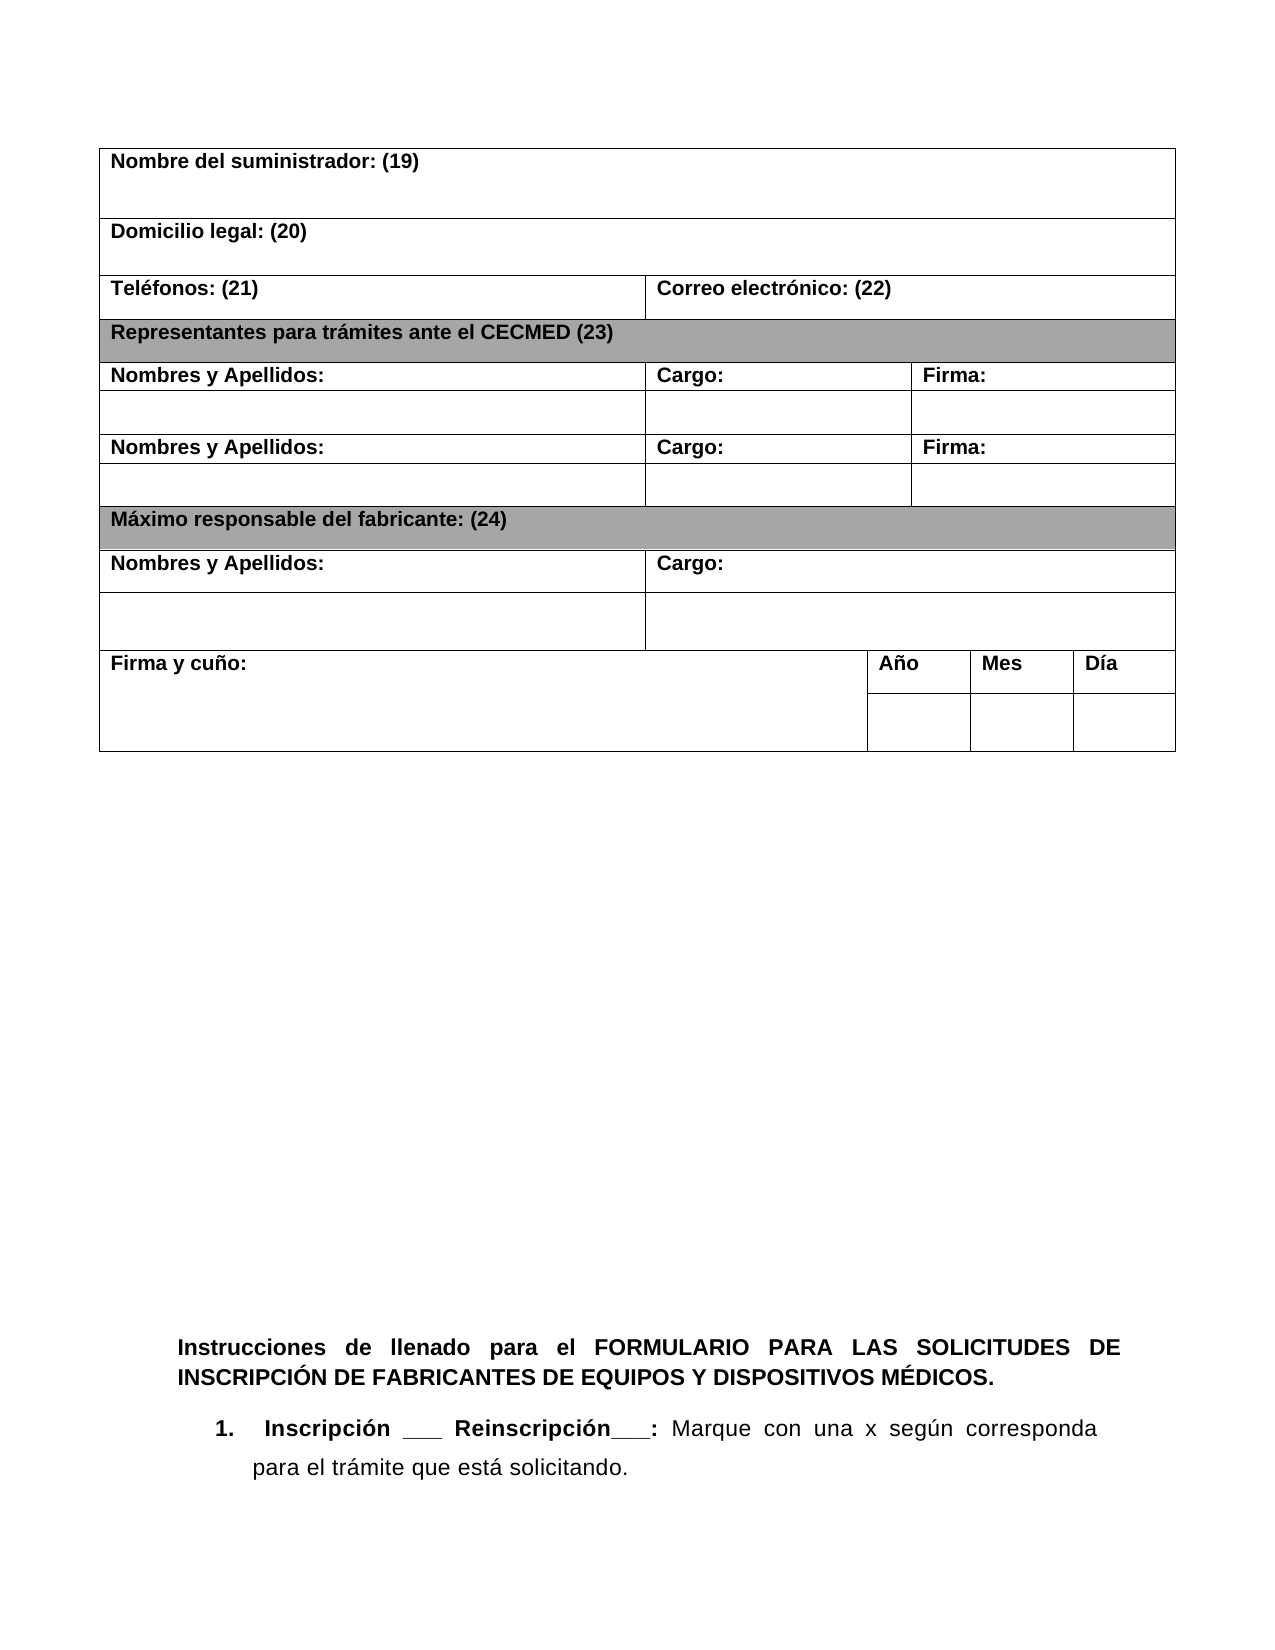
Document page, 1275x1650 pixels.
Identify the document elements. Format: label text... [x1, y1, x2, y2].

table_cell Nombres y Apellidos: [100, 551, 645, 592]
table_cell Nombres y Apellidos: [100, 363, 645, 390]
table_cell Día [1074, 651, 1175, 693]
table_cell Cargo: [646, 363, 911, 390]
table_cell Firma y cuño: [100, 651, 867, 751]
table_cell [1074, 694, 1175, 751]
table_cell Teléfonos: (21) [100, 276, 645, 319]
table_cell Domicilio legal: (20) [100, 219, 1175, 275]
table_cell [100, 593, 645, 649]
text Instrucciones de llenado para el FORMULARIO PARA LAS SOLICITUDES DE INSCRIPCIÓN DE FABRICANTES DE EQUIPOS Y DISPOSITIVOS MÉDICOS. [177, 1333, 1122, 1390]
table_cell [100, 391, 645, 434]
table_cell [868, 694, 970, 751]
table_cell [912, 391, 1175, 434]
table_cell Firma: [912, 435, 1175, 463]
table_cell [912, 464, 1175, 506]
table_cell [971, 694, 1073, 751]
table_cell Nombre del suministrador: (19) [100, 149, 1175, 217]
table_cell Representantes para trámites ante el CECMED (23) [100, 320, 1175, 362]
table_cell Mes [971, 651, 1073, 693]
table_cell [100, 464, 645, 506]
table_cell [646, 464, 911, 506]
table_cell Correo electrónico: (22) [646, 276, 1175, 319]
table_cell Año [868, 651, 970, 693]
table_cell [646, 593, 1175, 649]
table_cell Cargo: [646, 551, 1175, 592]
table_cell Firma: [912, 363, 1175, 390]
table_cell Máximo responsable del fabricante: (24) [100, 507, 1175, 549]
list Inscripción ___ Reinscripción___: Marque con una x según corresponda para el trámite que está solicitando. [215, 1415, 1098, 1481]
table_cell [646, 391, 911, 434]
table_cell Nombres y Apellidos: [100, 435, 645, 463]
table_cell Cargo: [646, 435, 911, 463]
